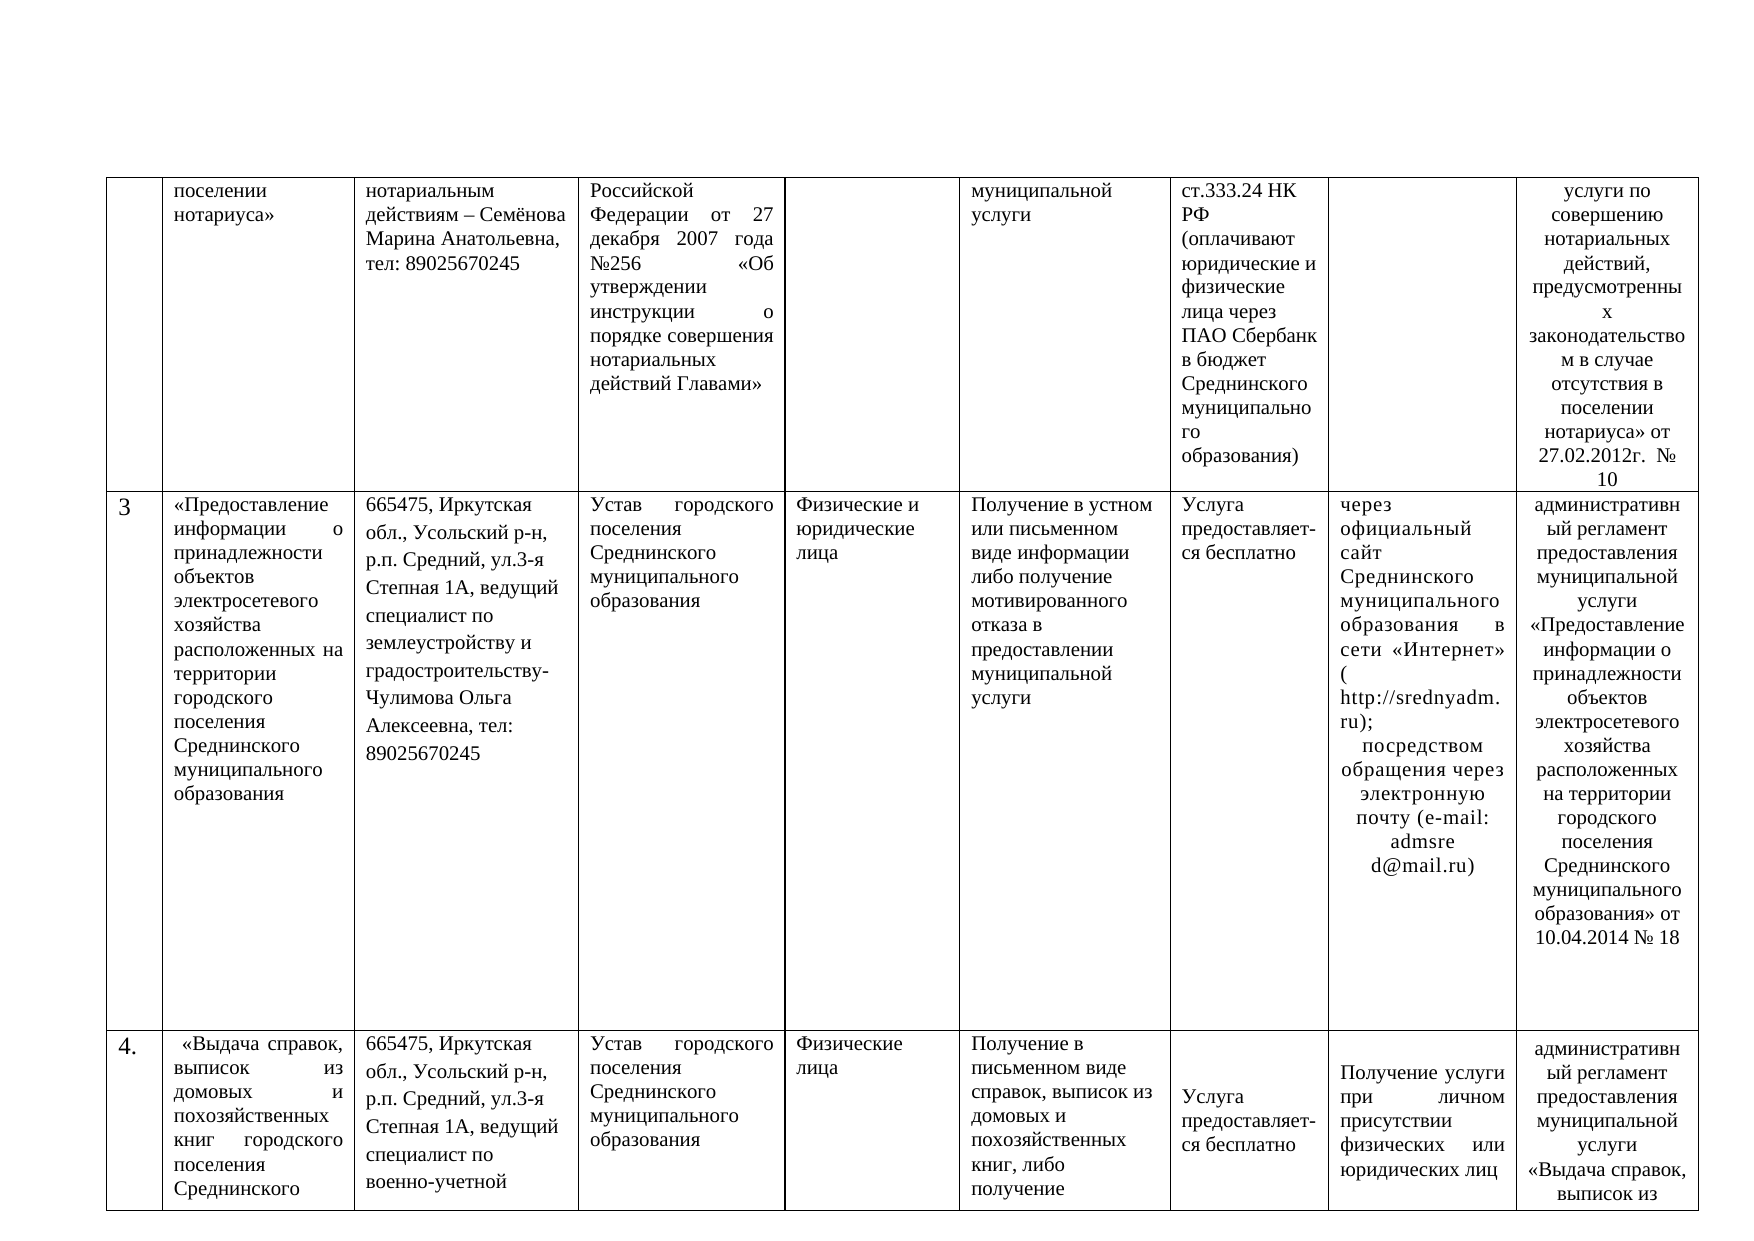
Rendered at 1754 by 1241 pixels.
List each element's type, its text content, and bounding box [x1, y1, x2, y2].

table_cell административный регламент предоставления муниципальной услуги «Предоставление информации о принадлежности объектов электросетевого хозяйства расположенных на территории городского поселения Среднинского муниципального образования» от 10.04.2014 № 18 [1517, 492, 1698, 1030]
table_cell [1329, 1031, 1516, 1209]
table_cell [1517, 178, 1698, 491]
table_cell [579, 1031, 784, 1209]
table_cell «Предоставление информации о принадлежности объектов электросетевого хозяйства расположенных на территории городского поселения Среднинского муниципального образования [163, 492, 354, 1030]
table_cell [960, 178, 1170, 491]
table_cell Устав городского поселения Среднинского муниципального образования [579, 492, 784, 1030]
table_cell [786, 178, 959, 491]
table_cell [1171, 1031, 1328, 1209]
table_cell Услуга предоставляет-ся бесплатно [1171, 492, 1328, 1030]
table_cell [1171, 178, 1328, 491]
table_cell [1329, 178, 1516, 491]
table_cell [355, 178, 578, 491]
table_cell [163, 178, 354, 491]
table_cell Получение в устном или письменном виде информации либо получение мотивированного отказа в предоставлении муниципальной услуги [960, 492, 1170, 1030]
table_cell 2 [107, 178, 162, 491]
table_cell через официальный сайт Среднинского муниципального образования в сети «Интернет» (http://srednyadm.ru); посредством обращения через электронную почту (e-mail: admsred@mail.ru) [1329, 492, 1516, 1030]
table_cell Физические и юридические лица [786, 492, 959, 1030]
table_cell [1517, 1031, 1698, 1209]
table_cell 3 [107, 492, 162, 1030]
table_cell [579, 178, 784, 491]
table_cell Физические лица [786, 1031, 959, 1209]
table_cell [355, 1031, 578, 1209]
table_cell 665475, Иркутская обл., Усольский р-н, р.п. Средний, ул.3-я Степная 1А, ведущий специалист по землеустройству и градостроительству- Чулимова Ольга Алексеевна, тел: 89025670245 [355, 492, 578, 1030]
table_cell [960, 1031, 1170, 1209]
table_cell 4. [107, 1031, 162, 1209]
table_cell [163, 1031, 354, 1209]
